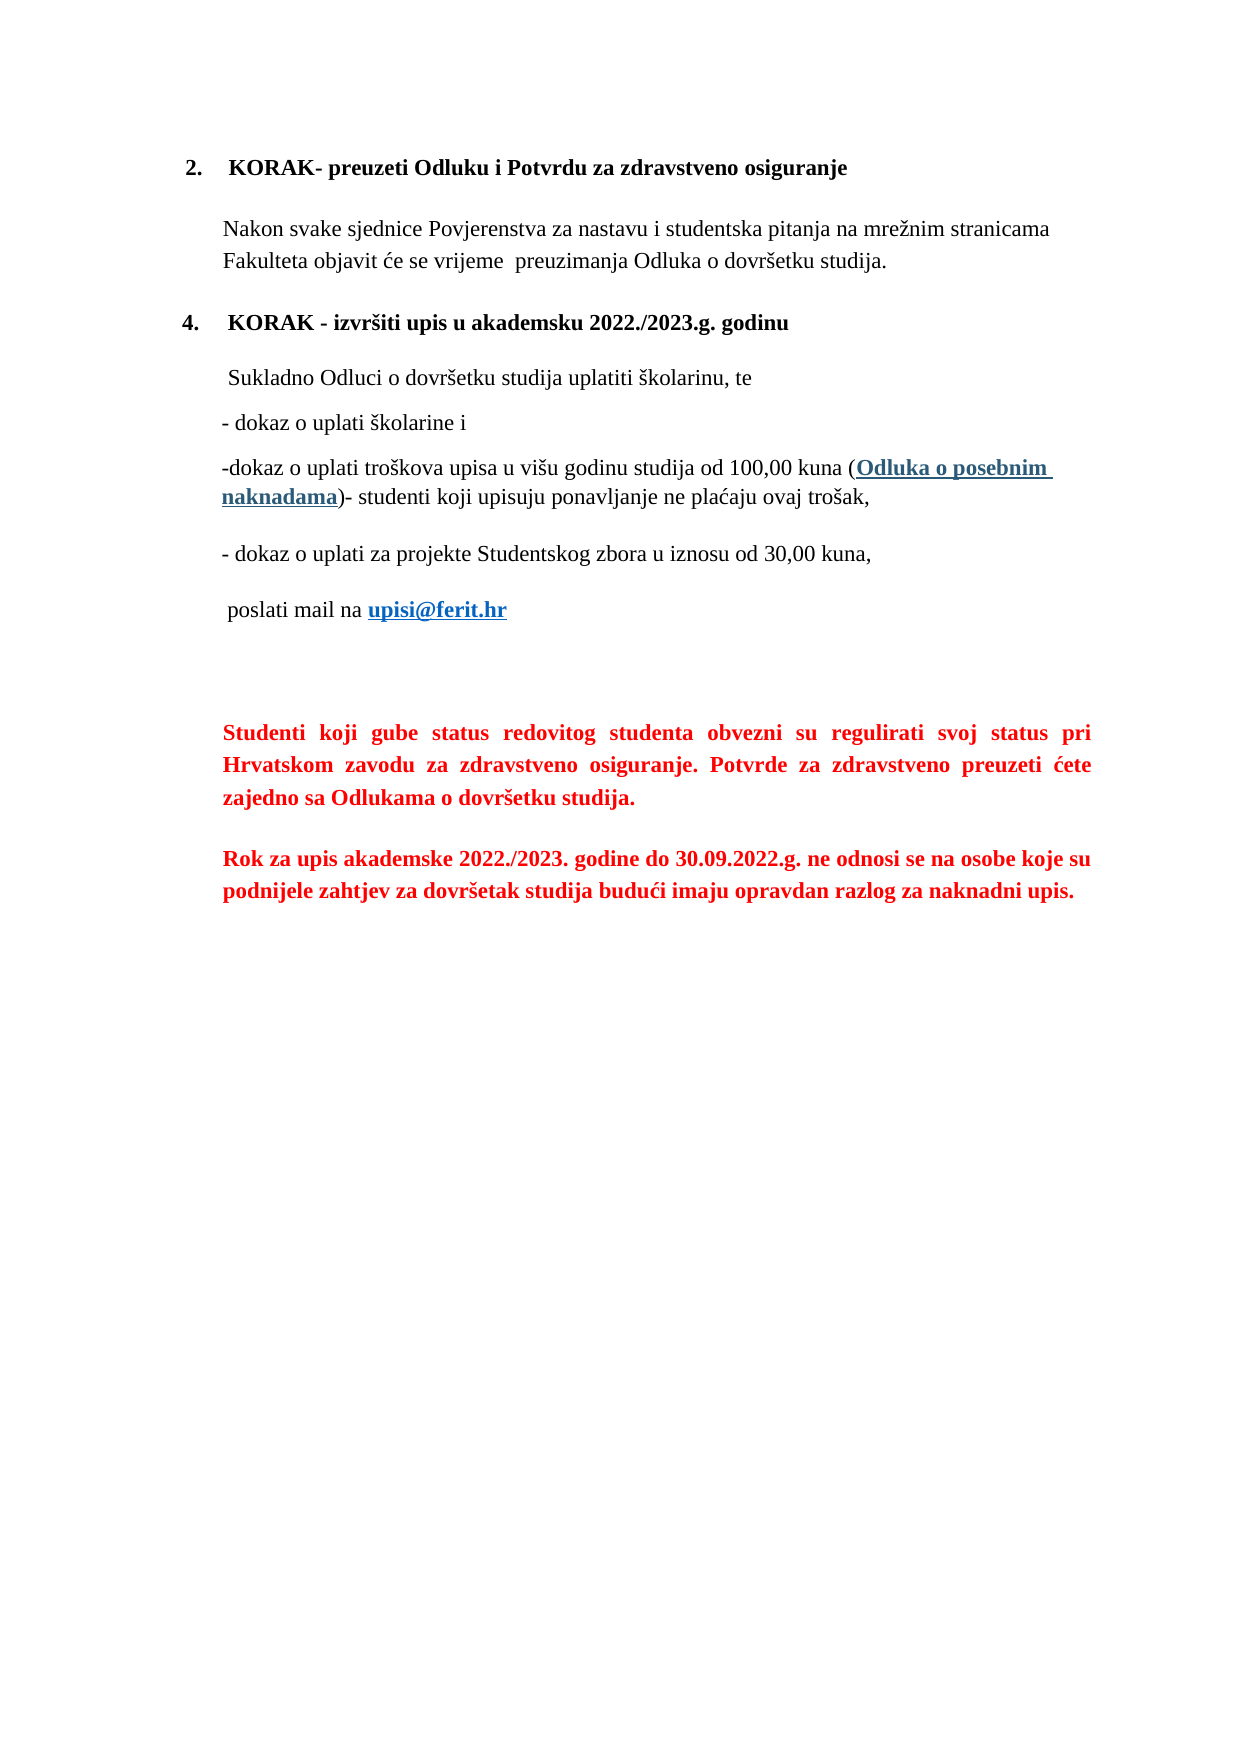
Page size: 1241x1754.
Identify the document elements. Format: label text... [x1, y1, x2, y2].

list KORAK- preuzeti Odluku i Potvrdu za zdravstveno osiguranje [185, 148, 1093, 180]
text - dokaz o uplati školarine i [148, 409, 1093, 436]
text Nakon svake sjednice Povjerenstva za nastavu i studentska pitanja na mrežnim stranicama Fakulteta objavit će se vrijeme preuzimanja Odluka o dovršetku studija. [223, 209, 1093, 274]
text - dokaz o uplati za projekte Studentskog zbora u iznosu od 30,00 kuna, [148, 541, 1093, 567]
text Studenti koji gube status redovitog studenta obvezni su regulirati svoj status pri Hrvatskom zavodu za zdravstveno osiguranje. Potvrde za zdravstveno preuzeti ćete zajedno sa Odlukama o dovršetku studija. [223, 713, 1093, 810]
text -dokaz o uplati troškova upisa u višu godinu studija od 100,00 kuna (Odluka o posebnim naknadama)- studenti koji upisuju ponavljanje ne plaćaju ovaj trošak, [221, 454, 1093, 509]
text Sukladno Odluci o dovršetku studija uplatiti školarinu, te [148, 364, 1093, 391]
text Rok za upis akademske 2022./2023. godine do 30.09.2022.g. ne odnosi se na osobe koje su podnijele zahtjev za dovršetak studija budući imaju opravdan razlog za naknadni upis. [223, 839, 1093, 904]
list 4. KORAK - izvršiti upis u akademsku 2022./2023.g. godinu [148, 303, 1093, 335]
text poslati mail na upisi@ferit.hr [148, 596, 1093, 622]
